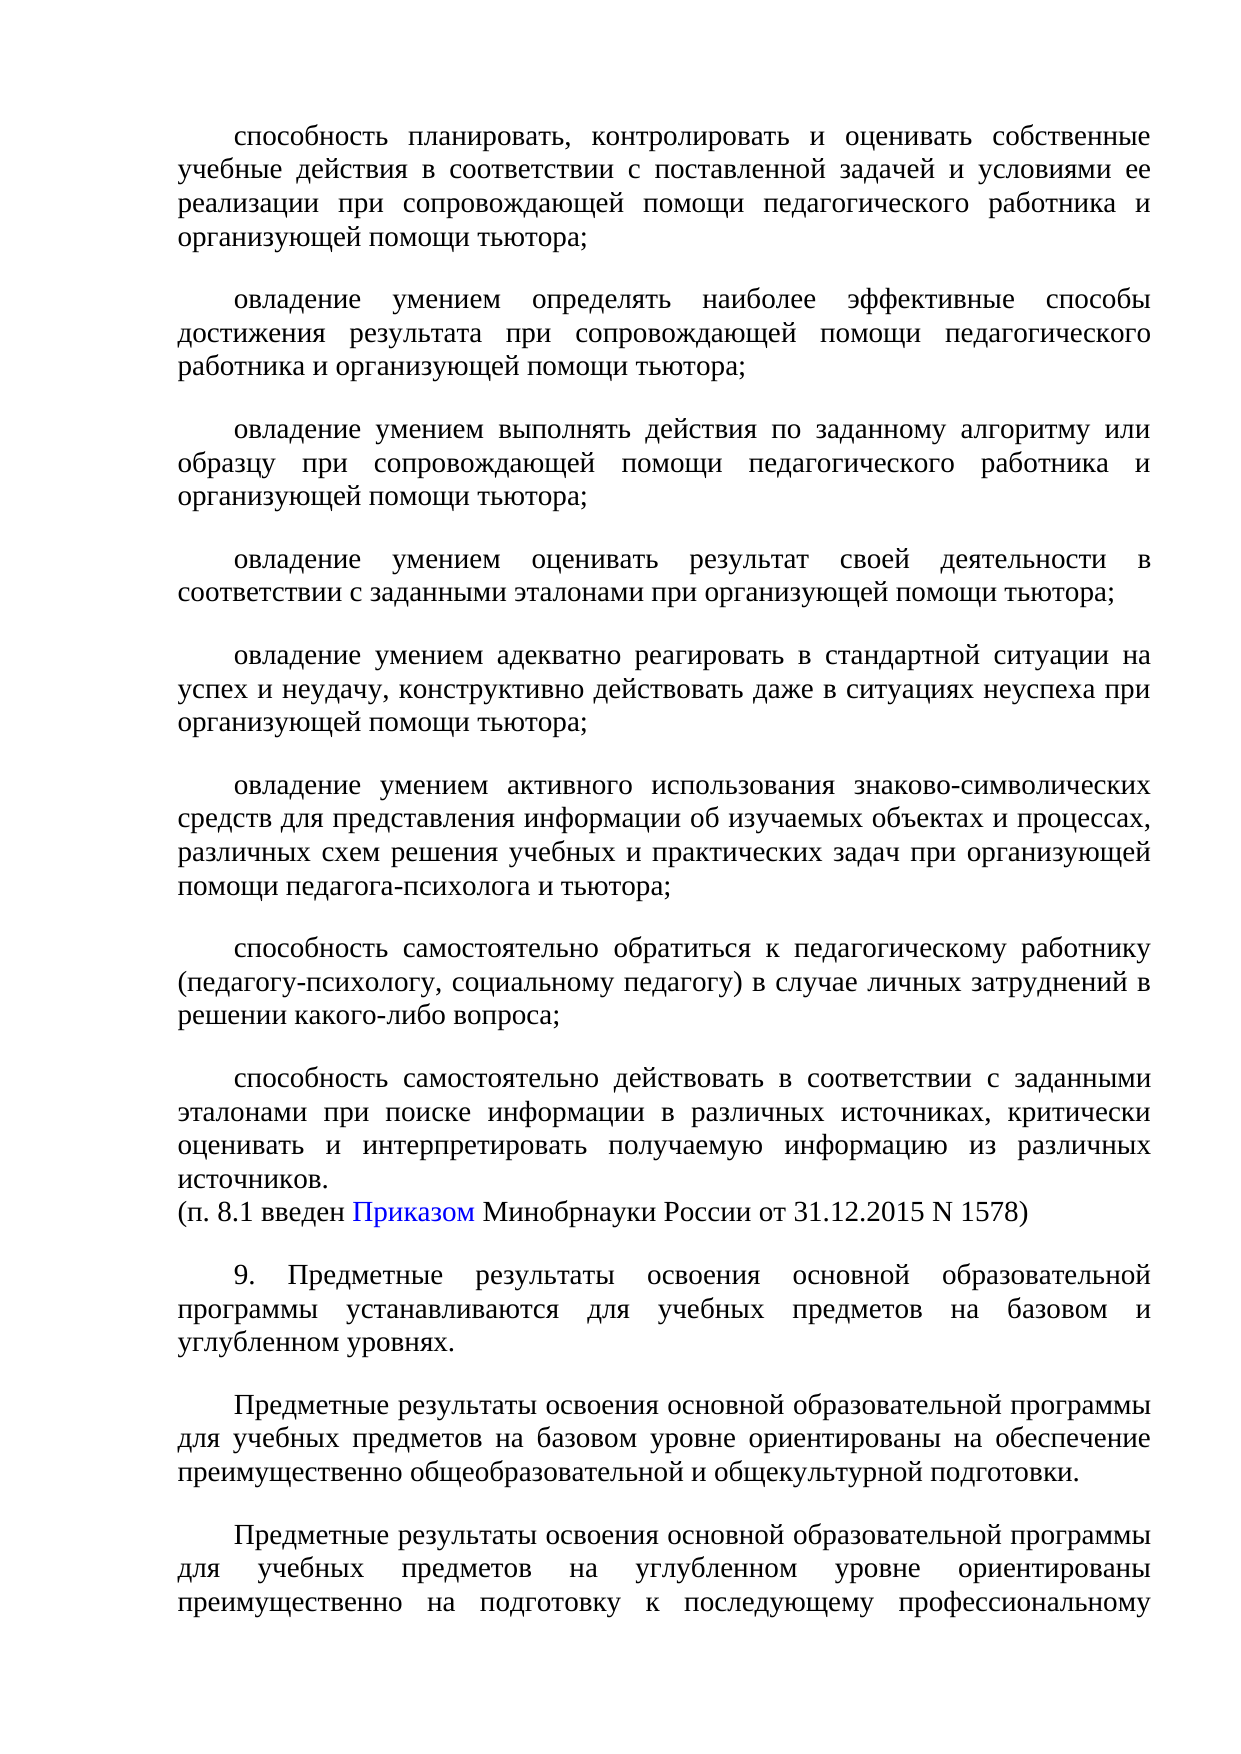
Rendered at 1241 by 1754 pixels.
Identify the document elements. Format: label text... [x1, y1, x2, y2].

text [177, 1517, 1152, 1617]
text способность планировать, контролировать и оценивать собственные учебные действия в соответствии с поставленной задачей и условиями ее реализации при сопровождающей помощи педагогического работника и организующей помощи тьютора; [177, 118, 1152, 252]
text Предметные результаты освоения основной образовательной программы для учебных предметов на базовом уровне ориентированы на обеспечение преимущественно общеобразовательной и общекультурной подготовки. [177, 1387, 1152, 1488]
text овладение умением определять наиболее эффективные способы достижения результата при сопровождающей помощи педагогического работника и организующей помощи тьютора; [177, 281, 1152, 382]
text (п. 8.1 введен Приказом Минобрнауки России от 31.12.2015 N 1578) [177, 1194, 1152, 1228]
text 9. Предметные результаты освоения основной образовательной программы устанавливаются для учебных предметов на базовом и углубленном уровнях. [177, 1257, 1152, 1358]
text способность самостоятельно обратиться к педагогическому работнику (педагогу-психологу, социальному педагогу) в случае личных затруднений в решении какого-либо вопроса; [177, 930, 1152, 1031]
text овладение умением активного использования знаково-символических средств для представления информации об изучаемых объектах и процессах, различных схем решения учебных и практических задач при организующей помощи педагога-психолога и тьютора; [177, 767, 1152, 901]
text способность самостоятельно действовать в соответствии с заданными эталонами при поиске информации в различных источниках, критически оценивать и интерпретировать получаемую информацию из различных источников. [177, 1060, 1152, 1194]
text овладение умением выполнять действия по заданному алгоритму или образцу при сопровождающей помощи педагогического работника и организующей помощи тьютора; [177, 411, 1152, 512]
text овладение умением адекватно реагировать в стандартной ситуации на успех и неудачу, конструктивно действовать даже в ситуациях неуспеха при организующей помощи тьютора; [177, 637, 1152, 738]
text овладение умением оценивать результат своей деятельности в соответствии с заданными эталонами при организующей помощи тьютора; [177, 541, 1152, 608]
